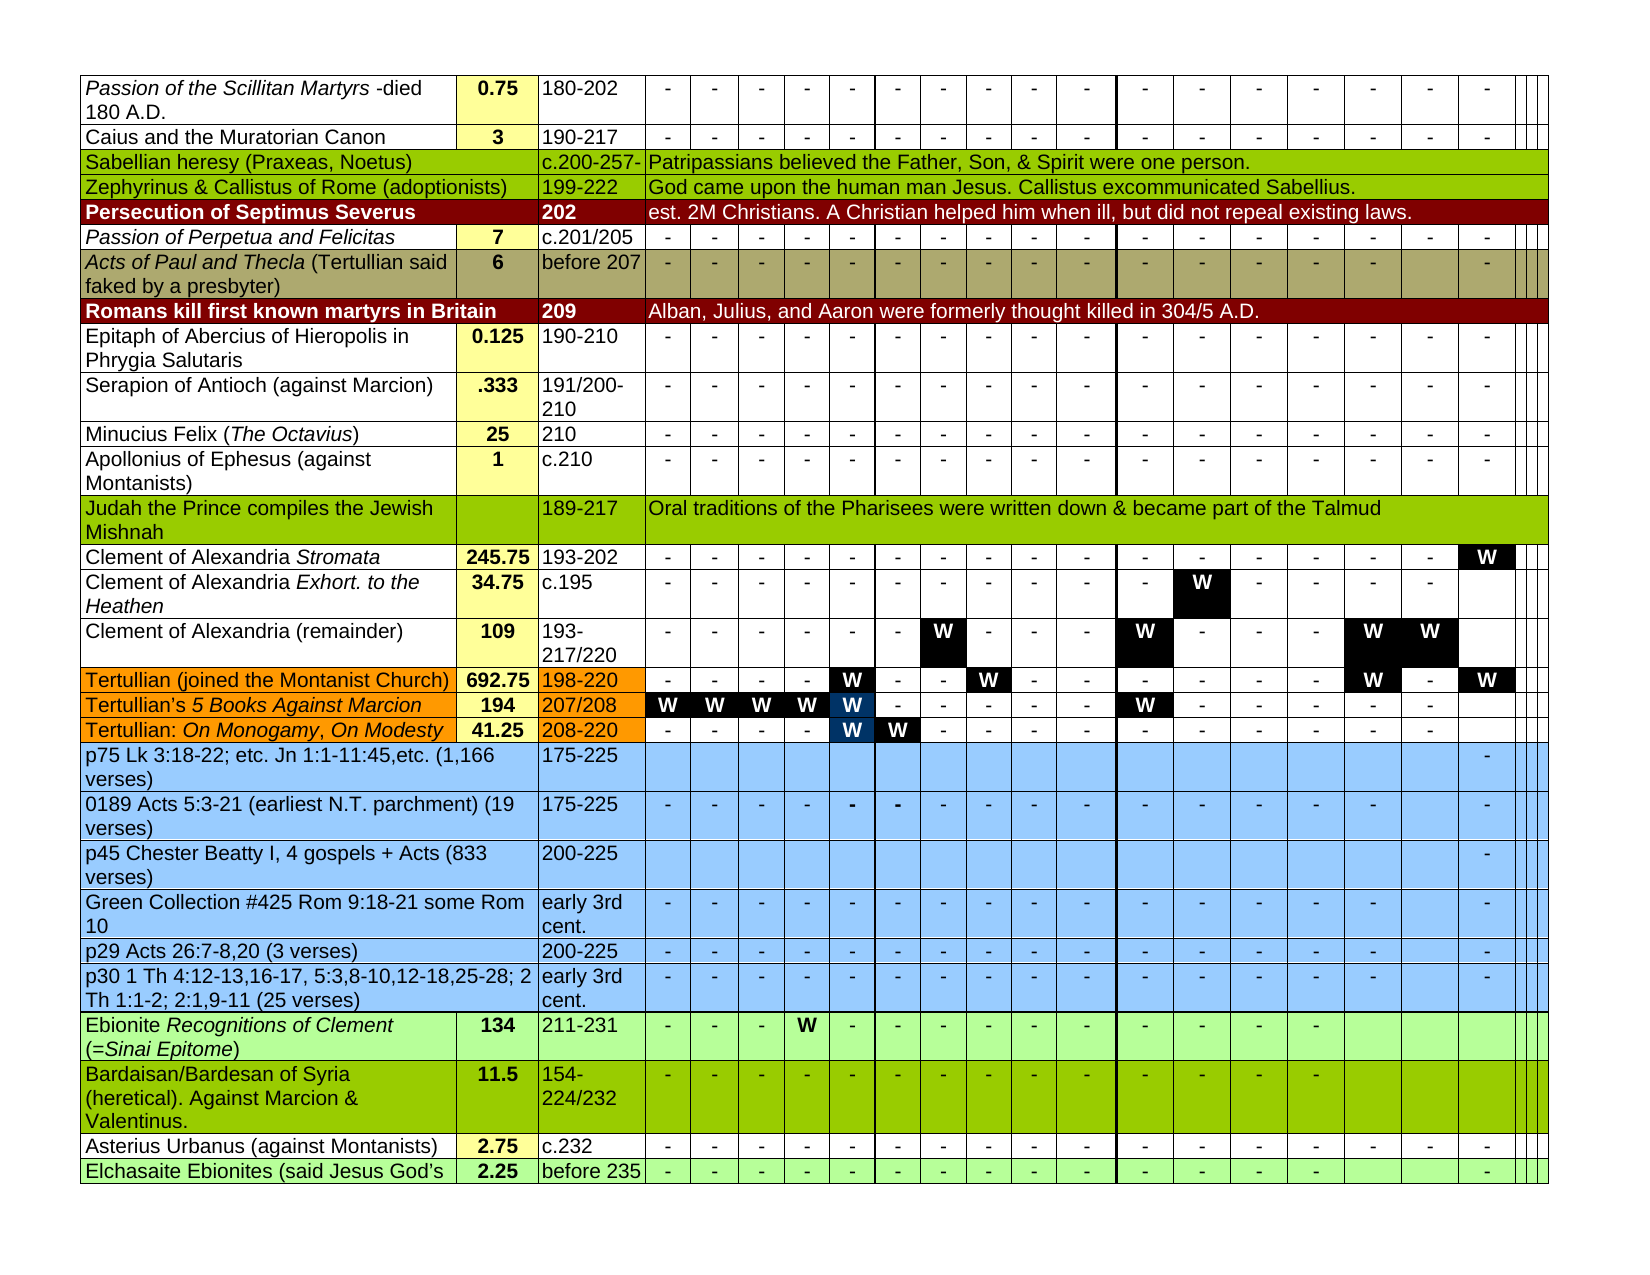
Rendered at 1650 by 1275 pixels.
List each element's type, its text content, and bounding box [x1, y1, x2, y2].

table_cell [785, 743, 829, 791]
table_cell [1538, 841, 1548, 888]
table_cell [1527, 250, 1537, 298]
table_cell - [830, 1061, 874, 1133]
table_cell p30 1 Th 4:12-13,16-17, 5:3,8-10,12-18,25-28; 2 Th 1:1-2; 2:1,9-11 (25 verses) [81, 964, 538, 1011]
table_cell - [1118, 324, 1173, 372]
table_cell - [785, 250, 829, 298]
table_cell - [1057, 545, 1115, 569]
table_cell - [1231, 225, 1287, 249]
table_cell - [785, 76, 829, 124]
table_cell - [646, 570, 690, 618]
table_cell Tertullian’s 5 Books Against Marcion [81, 693, 456, 717]
table_cell - [1402, 693, 1458, 717]
table_cell - [1345, 939, 1401, 962]
table_cell - [739, 570, 784, 618]
table_cell - [1012, 250, 1056, 298]
table_cell [1402, 841, 1458, 888]
table_cell [1527, 668, 1537, 692]
table_cell - [1459, 422, 1515, 446]
table_cell - [646, 1013, 690, 1060]
table_cell [1538, 964, 1548, 1011]
table_cell - [1345, 125, 1401, 149]
table_cell - [1345, 570, 1401, 618]
table_cell - [830, 225, 874, 249]
table_cell - [1174, 668, 1230, 692]
table_cell before 235 [539, 1159, 645, 1183]
table_cell - [1288, 890, 1344, 937]
table_cell - [1057, 76, 1115, 124]
table_cell - [921, 225, 966, 249]
table_cell - [830, 570, 874, 618]
table_cell p29 Acts 26:7-8,20 (3 verses) [81, 939, 538, 962]
table_cell Sabellian heresy (Praxeas, Noetus) [81, 150, 538, 174]
table_cell - [1345, 76, 1401, 124]
table_cell [1538, 619, 1548, 667]
table_cell 134 [457, 1013, 538, 1060]
table_cell - [785, 792, 829, 839]
table_cell - [739, 939, 784, 962]
table_cell - [1345, 373, 1401, 421]
table_cell [967, 743, 1011, 791]
table_cell - [1402, 373, 1458, 421]
table_cell Green Collection #425 Rom 9:18-21 some Rom 10 [81, 890, 538, 937]
table_cell [739, 743, 784, 791]
table_cell [1538, 324, 1548, 372]
table_cell 11.5 [457, 1061, 538, 1133]
table_cell - [691, 570, 738, 618]
table_cell Clement of (remainder) [81, 619, 456, 667]
table_cell - [967, 792, 1011, 839]
table_cell [1516, 890, 1526, 937]
table_cell - [1057, 422, 1115, 446]
table_cell - [1231, 447, 1287, 495]
table_cell - [1118, 373, 1173, 421]
table_cell Oral traditions of the Pharisees were written down & became part of the Talmud [646, 496, 1548, 544]
table_cell 207/208 [539, 693, 645, 717]
table_cell - [1012, 668, 1056, 692]
table_cell - [1231, 1061, 1287, 1133]
table_cell W [739, 693, 784, 717]
table_cell - [921, 570, 966, 618]
table_cell - [830, 1159, 874, 1183]
table_cell [1516, 1134, 1526, 1158]
table_cell W [785, 1013, 829, 1060]
table_cell - [1174, 718, 1230, 742]
table_cell - [785, 1061, 829, 1133]
table_cell [1538, 125, 1548, 149]
table_cell W [1118, 693, 1173, 717]
table_cell - [1118, 447, 1173, 495]
table_cell - [691, 1061, 738, 1133]
table_cell - [1345, 1134, 1401, 1158]
table_cell - [1231, 570, 1287, 618]
table_cell - [1012, 964, 1056, 1011]
table_cell [1527, 125, 1537, 149]
table_cell [1538, 718, 1548, 742]
table_cell [1538, 545, 1548, 569]
table_cell - [1118, 718, 1173, 742]
table_cell - [921, 1061, 966, 1133]
table_cell - [921, 373, 966, 421]
table_cell - [967, 373, 1011, 421]
table_cell - [1057, 1013, 1115, 1060]
table_cell [876, 743, 920, 791]
table_cell [1538, 250, 1548, 298]
table_cell - [1057, 324, 1115, 372]
table_cell - [1288, 1159, 1344, 1183]
table_cell [1402, 939, 1458, 962]
table_cell - [830, 1013, 874, 1060]
table_cell - [1012, 422, 1056, 446]
table_cell Clement of Exhort. to the Heathen [81, 570, 456, 618]
table_cell c.210 [539, 447, 645, 495]
table_cell - [1118, 1159, 1173, 1183]
table_cell W [1459, 668, 1515, 692]
table_cell 3 [457, 125, 538, 149]
table_cell - [1118, 225, 1173, 249]
table_cell - [876, 373, 920, 421]
table_cell - [1459, 324, 1515, 372]
table_cell - [1402, 718, 1458, 742]
table_cell - [1057, 225, 1115, 249]
table_cell - [1231, 545, 1287, 569]
table_cell - [1118, 1061, 1173, 1133]
table_cell - [1288, 718, 1344, 742]
table_cell [1538, 1061, 1548, 1133]
table_cell - [876, 545, 920, 569]
table_cell Passion of Perpetua and Felicitas [81, 225, 456, 249]
table_cell - [1057, 964, 1115, 1011]
table_cell - [1288, 619, 1344, 667]
table_cell W [1174, 570, 1230, 618]
table_cell Epitaph of Abercius of Hieropolis in Salutaris [81, 324, 456, 372]
table_cell [1527, 545, 1537, 569]
table_cell - [1231, 693, 1287, 717]
table_cell - [830, 422, 874, 446]
table_cell 34.75 [457, 570, 538, 618]
table_cell [1345, 841, 1401, 888]
table_cell - [1118, 890, 1173, 937]
table_cell early 3rd cent. [539, 890, 645, 937]
table_cell - [876, 1013, 920, 1060]
table_cell - [1288, 939, 1344, 962]
table_cell [691, 743, 738, 791]
table_cell - [1288, 125, 1344, 149]
table_cell [1516, 76, 1526, 124]
table_cell - [739, 1159, 784, 1183]
table_cell - [1402, 1134, 1458, 1158]
table_cell - [876, 668, 920, 692]
table_cell - [1288, 1134, 1344, 1158]
table_cell - [967, 1013, 1011, 1060]
table_cell [1402, 1159, 1458, 1183]
table_cell - [876, 1159, 920, 1183]
table_cell - [967, 939, 1011, 962]
table_cell - [1459, 373, 1515, 421]
table_cell - [691, 792, 738, 839]
table_cell - [739, 964, 784, 1011]
table_cell Serapion of (against Marcion) [81, 373, 456, 421]
table_cell - [1057, 447, 1115, 495]
table_cell - [1288, 668, 1344, 692]
table_cell - [1288, 422, 1344, 446]
table_cell [1516, 422, 1526, 446]
table_cell [1516, 1013, 1526, 1060]
table_cell - [921, 1013, 966, 1060]
table_cell [1402, 964, 1458, 1011]
table_cell - [876, 1061, 920, 1133]
table_cell - [921, 792, 966, 839]
table_cell [1538, 422, 1548, 446]
table_cell - [1288, 693, 1344, 717]
table_cell - [739, 718, 784, 742]
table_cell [81, 1159, 456, 1183]
table_cell - [830, 1134, 874, 1158]
table_cell - [1231, 1013, 1287, 1060]
table_cell [1527, 1134, 1537, 1158]
table_cell - [876, 619, 920, 667]
table_cell - [1012, 1061, 1056, 1133]
table_cell - [967, 324, 1011, 372]
table_cell - [830, 373, 874, 421]
table_cell [1538, 792, 1548, 839]
table_cell - [1345, 545, 1401, 569]
table_cell [1527, 373, 1537, 421]
table_cell - [1118, 250, 1173, 298]
table_cell - [646, 250, 690, 298]
table_cell - [1118, 545, 1173, 569]
table_cell - [967, 693, 1011, 717]
table_cell - [785, 964, 829, 1011]
table_cell - [1118, 422, 1173, 446]
table_cell 200-225 [539, 939, 645, 962]
table_cell - [1118, 792, 1173, 839]
table_cell - [785, 447, 829, 495]
table_cell [876, 841, 920, 888]
table_cell 109 [457, 619, 538, 667]
table_cell - [1174, 373, 1230, 421]
table_cell 208-220 [539, 718, 645, 742]
table_cell - [1231, 890, 1287, 937]
table_cell 7 [457, 225, 538, 249]
table_cell 25 [457, 422, 538, 446]
table_cell - [921, 250, 966, 298]
table_cell - [921, 447, 966, 495]
table_cell 692.75 [457, 668, 538, 692]
table_cell [1538, 1013, 1548, 1060]
table_cell - [646, 890, 690, 937]
table_cell [785, 841, 829, 888]
table_cell 189-217 [539, 496, 645, 544]
table_cell - [1057, 1134, 1115, 1158]
table_cell - [967, 447, 1011, 495]
table_cell Persecution of Septimus Severus [81, 200, 538, 224]
table_cell - [1345, 225, 1401, 249]
table_cell [1516, 964, 1526, 1011]
table_cell [1459, 619, 1515, 667]
table_cell - [921, 422, 966, 446]
table_cell - [646, 1061, 690, 1133]
table_cell - [691, 890, 738, 937]
table_cell - [1345, 718, 1401, 742]
table_cell 6 [457, 250, 538, 298]
table_cell [921, 743, 966, 791]
table_cell [1527, 225, 1537, 249]
table_cell [1516, 225, 1526, 249]
table_cell - [876, 324, 920, 372]
table_cell - [1288, 570, 1344, 618]
table_cell - [921, 890, 966, 937]
table_cell - [876, 570, 920, 618]
table_cell - [830, 890, 874, 937]
table_cell - [1345, 324, 1401, 372]
table_cell - [1345, 890, 1401, 937]
table_cell [1516, 324, 1526, 372]
table_cell - [691, 964, 738, 1011]
table_cell - [1174, 76, 1230, 124]
table_cell - [739, 1061, 784, 1133]
table_cell [1516, 545, 1526, 569]
table_cell - [785, 570, 829, 618]
table_cell the Prince compiles the Jewish Mishnah [81, 496, 456, 544]
table_cell - [1174, 964, 1230, 1011]
table_cell - [646, 619, 690, 667]
table_cell - [691, 1134, 738, 1158]
table_cell - [921, 1134, 966, 1158]
table_cell - [830, 792, 874, 839]
table_cell - [1012, 718, 1056, 742]
table_cell - [1174, 324, 1230, 372]
table_cell [1538, 668, 1548, 692]
table_cell [1459, 1013, 1515, 1060]
table_cell - [1345, 422, 1401, 446]
table_cell - [921, 76, 966, 124]
table_cell [1527, 792, 1537, 839]
table_cell - [1288, 76, 1344, 124]
table_cell - [785, 545, 829, 569]
table_cell - [1288, 1061, 1344, 1133]
table_cell p45 Chester Beatty I, 4 gospels + Acts (833 verses) [81, 841, 538, 888]
table_cell - [1345, 250, 1401, 298]
table_cell 191/200-210 [539, 373, 645, 421]
table_cell W [921, 619, 966, 667]
table_cell [1345, 1013, 1401, 1060]
table_cell - [1118, 76, 1173, 124]
table_cell [1538, 373, 1548, 421]
table_cell - [1012, 373, 1056, 421]
table_cell - [1288, 324, 1344, 372]
table_cell - [921, 964, 966, 1011]
table_cell 202 [539, 200, 645, 224]
table_cell - [1012, 1013, 1056, 1060]
table_cell - [785, 373, 829, 421]
table_cell Clement of Stromata [81, 545, 456, 569]
table_cell [1174, 841, 1230, 888]
table_cell [1118, 841, 1173, 888]
table_cell - [1459, 225, 1515, 249]
table_cell [1516, 718, 1526, 742]
table_cell Alban, Julius, and Aaron were formerly thought killed in 304/5 A.D. [646, 299, 1548, 323]
table_cell - [1459, 841, 1515, 888]
table_cell - [1174, 939, 1230, 962]
table_cell 209 [539, 299, 645, 323]
table_cell - [646, 668, 690, 692]
table_cell W [1345, 619, 1401, 667]
table_cell - [830, 545, 874, 569]
table_cell - [830, 324, 874, 372]
table_cell - [921, 1159, 966, 1183]
table_cell - [691, 939, 738, 962]
table_cell 200-225 [539, 841, 645, 888]
table_cell - [1012, 1134, 1056, 1158]
table_cell - [691, 324, 738, 372]
table_cell p75 Lk 3:18-22; etc. Jn 1:1-11:45,etc. (1,166 verses) [81, 743, 538, 791]
table_cell Patripassians believed the Father, Son, & Spirit were one person. [646, 150, 1548, 174]
table_cell - [1057, 570, 1115, 618]
table_cell - [739, 324, 784, 372]
table_cell God came upon the human man Jesus. Callistus excommunicated Sabellius. [646, 175, 1548, 199]
table_cell - [1402, 324, 1458, 372]
table_cell [1527, 693, 1537, 717]
table_cell 2.25 [457, 1159, 538, 1183]
table_cell c.232 [539, 1134, 645, 1158]
table_cell [1516, 125, 1526, 149]
table_cell - [691, 619, 738, 667]
table_cell - [1231, 668, 1287, 692]
table_cell [1516, 1159, 1526, 1183]
table_cell - [1459, 250, 1515, 298]
table_cell - [1288, 1013, 1344, 1060]
table_cell - [1118, 964, 1173, 1011]
table_cell - [1057, 718, 1115, 742]
table_cell [457, 496, 538, 544]
table_cell - [1345, 693, 1401, 717]
table_cell - [691, 373, 738, 421]
table_cell [1459, 1061, 1515, 1133]
table_cell - [1231, 125, 1287, 149]
table_cell - [1012, 570, 1056, 618]
table_cell [1231, 743, 1287, 791]
table_cell - [1459, 964, 1515, 1011]
table_cell c.201/205 [539, 225, 645, 249]
table_cell [1527, 447, 1537, 495]
table_cell Zephyrinus & Callistus of (adoptionists) [81, 175, 538, 199]
table_cell - [876, 422, 920, 446]
table_cell - [1174, 125, 1230, 149]
table_cell - [967, 1061, 1011, 1133]
table_cell - [691, 668, 738, 692]
table_cell - [1174, 1061, 1230, 1133]
table_cell - [1231, 792, 1287, 839]
table_cell [1516, 693, 1526, 717]
table_cell [1527, 324, 1537, 372]
table_cell - [921, 324, 966, 372]
table_cell - [739, 1134, 784, 1158]
table_cell 198-220 [539, 668, 645, 692]
table_cell [1538, 570, 1548, 618]
table_cell - [1231, 1159, 1287, 1183]
table_cell [1012, 743, 1056, 791]
table_cell - [1459, 939, 1515, 962]
table_cell - [1012, 1159, 1056, 1183]
table_cell - [1118, 125, 1173, 149]
table_cell - [876, 447, 920, 495]
table_cell [1174, 743, 1230, 791]
table_cell - [1402, 447, 1458, 495]
table_cell - [785, 324, 829, 372]
table_cell c.195 [539, 570, 645, 618]
table_cell [739, 841, 784, 888]
table_cell 180-202 [539, 76, 645, 124]
table_cell - [830, 619, 874, 667]
table_cell W [1402, 619, 1458, 667]
table_cell - [967, 225, 1011, 249]
table_cell 199-222 [539, 175, 645, 199]
table_cell - [967, 619, 1011, 667]
table_cell - [646, 939, 690, 962]
table_cell [830, 841, 874, 888]
table_cell - [1174, 1159, 1230, 1183]
table_cell - [1231, 939, 1287, 962]
table_cell - [785, 890, 829, 937]
table_cell - [1174, 619, 1230, 667]
table_cell - [967, 422, 1011, 446]
table_cell - [691, 76, 738, 124]
table_cell [1527, 743, 1537, 791]
table_cell [967, 841, 1011, 888]
table_cell - [739, 225, 784, 249]
table_cell - [921, 718, 966, 742]
table_cell Romans kill first known martyrs in Britain [81, 299, 538, 323]
table_cell W [967, 668, 1011, 692]
table_cell - [785, 939, 829, 962]
table_cell - [739, 545, 784, 569]
table_cell W [830, 668, 874, 692]
table_cell 154-224/232 [539, 1061, 645, 1133]
table_cell - [1402, 545, 1458, 569]
table_cell - [1012, 225, 1056, 249]
table_cell - [739, 619, 784, 667]
table_cell [1516, 619, 1526, 667]
table_cell W [1459, 545, 1515, 569]
table_cell - [646, 422, 690, 446]
table_cell 1 [457, 447, 538, 495]
table_cell - [876, 693, 920, 717]
table_cell [1402, 890, 1458, 937]
table_cell - [876, 1134, 920, 1158]
table_cell - [1231, 373, 1287, 421]
table_cell Apollonius of (against Montanists) [81, 447, 456, 495]
table_cell - [739, 422, 784, 446]
table_cell - [691, 125, 738, 149]
table_cell [1402, 743, 1458, 791]
table_cell - [646, 225, 690, 249]
table_cell [1538, 225, 1548, 249]
table_cell - [967, 1159, 1011, 1183]
table_cell [1527, 1159, 1537, 1183]
table_cell [830, 743, 874, 791]
table_cell - [1174, 792, 1230, 839]
table_cell [1527, 76, 1537, 124]
table_cell - [1057, 890, 1115, 937]
table_cell [921, 841, 966, 888]
table_cell 0189 Acts 5:3-21 (earliest N.T. parchment) (19 verses) [81, 792, 538, 839]
table_cell - [1174, 250, 1230, 298]
table_cell - [785, 668, 829, 692]
table_cell - [1012, 324, 1056, 372]
table_cell - [646, 447, 690, 495]
table_cell 211-231 [539, 1013, 645, 1060]
table_cell 2.75 [457, 1134, 538, 1158]
table_cell - [1012, 447, 1056, 495]
table_cell 245.75 [457, 545, 538, 569]
table_cell - [1012, 619, 1056, 667]
table_cell - [785, 422, 829, 446]
table_cell 190-217 [539, 125, 645, 149]
table_cell [1288, 743, 1344, 791]
table_cell - [1288, 545, 1344, 569]
table_cell - [1174, 545, 1230, 569]
table_cell - [691, 718, 738, 742]
table_cell - [1288, 225, 1344, 249]
table_cell [1538, 693, 1548, 717]
table_cell - [876, 225, 920, 249]
table_cell 193-202 [539, 545, 645, 569]
table_cell - [830, 125, 874, 149]
table_cell Bardaisan/Bardesan of (heretical). Against Marcion & Valentinus. [81, 1061, 456, 1133]
table_cell - [646, 718, 690, 742]
table_cell - [1057, 792, 1115, 839]
table_cell - [1345, 964, 1401, 1011]
table_cell - [1057, 939, 1115, 962]
table_cell Tertullian (joined the ) [81, 668, 456, 692]
table_cell - [1057, 125, 1115, 149]
table_cell - [691, 250, 738, 298]
table_cell - [785, 718, 829, 742]
table_cell 0.125 [457, 324, 538, 372]
table_cell - [1118, 939, 1173, 962]
table_cell Acts of Paul and Thecla (Tertullian said faked by a presbyter) [81, 250, 456, 298]
table_cell - [921, 668, 966, 692]
table_cell [1527, 718, 1537, 742]
table_cell - [1174, 890, 1230, 937]
table_cell - [921, 693, 966, 717]
table_cell [1057, 743, 1115, 791]
table_cell [1459, 693, 1515, 717]
table_cell - [1012, 545, 1056, 569]
table_cell - [1459, 1134, 1515, 1158]
table_cell [1459, 570, 1515, 618]
table_cell Passion of the Scillitan Martyrs -died 180 A.D. [81, 76, 456, 124]
table_cell - [967, 76, 1011, 124]
table_cell - [830, 964, 874, 1011]
table_cell [1516, 570, 1526, 618]
table_cell - [967, 545, 1011, 569]
table_cell - [830, 939, 874, 962]
table_cell W [646, 693, 690, 717]
table_cell - [691, 1013, 738, 1060]
table_cell - [1057, 668, 1115, 692]
table_cell - [739, 373, 784, 421]
table_cell - [1402, 422, 1458, 446]
table_cell [1288, 841, 1344, 888]
table_cell [1516, 447, 1526, 495]
table_cell Asterius Urbanus (against Montanists) [81, 1134, 456, 1158]
table_cell [1527, 570, 1537, 618]
table_cell - [785, 125, 829, 149]
table_cell [1118, 743, 1173, 791]
table_cell [1527, 890, 1537, 937]
table_cell - [646, 324, 690, 372]
table_cell W [691, 693, 738, 717]
table_cell 41.25 [457, 718, 538, 742]
table_cell - [691, 1159, 738, 1183]
table_cell - [1012, 939, 1056, 962]
table_cell - [1459, 76, 1515, 124]
table_cell W [785, 693, 829, 717]
table_cell [1527, 841, 1537, 888]
table_cell - [1174, 225, 1230, 249]
table_cell [691, 841, 738, 888]
table_cell - [1288, 447, 1344, 495]
table_cell - [646, 76, 690, 124]
table_cell [1538, 1134, 1548, 1158]
table_cell - [830, 250, 874, 298]
table_cell - [739, 1013, 784, 1060]
table_cell [1516, 792, 1526, 839]
table_cell - [646, 373, 690, 421]
table_cell [1345, 1061, 1401, 1133]
table_cell [1402, 1061, 1458, 1133]
table_cell - [1012, 693, 1056, 717]
table_cell - [646, 125, 690, 149]
table_cell [1538, 743, 1548, 791]
table_cell [1057, 841, 1115, 888]
table_cell - [646, 1159, 690, 1183]
table_cell - [646, 792, 690, 839]
table_cell [1516, 1061, 1526, 1133]
table_cell - [1118, 1134, 1173, 1158]
table_cell - [1118, 570, 1173, 618]
table_cell - [1231, 324, 1287, 372]
table_cell - [1057, 1159, 1115, 1183]
table_cell - [739, 125, 784, 149]
table_cell [1516, 668, 1526, 692]
table_cell [1516, 250, 1526, 298]
table_cell [1402, 1013, 1458, 1060]
table_cell Ebionite Recognitions of Clement (=Sinai Epitome) [81, 1013, 456, 1060]
table_cell 210 [539, 422, 645, 446]
table_cell [1402, 792, 1458, 839]
table_cell - [1402, 76, 1458, 124]
table_cell before 207 [539, 250, 645, 298]
table_cell [1345, 743, 1401, 791]
table_cell - [1057, 1061, 1115, 1133]
table_cell - [739, 250, 784, 298]
table_cell - [1012, 76, 1056, 124]
table_cell - [691, 447, 738, 495]
table_cell - [1174, 1134, 1230, 1158]
table_cell - [1231, 718, 1287, 742]
table_cell - [1288, 373, 1344, 421]
table_cell c.200-257- [539, 150, 645, 174]
table_cell 193-217/220 [539, 619, 645, 667]
table_cell [1527, 422, 1537, 446]
table_cell - [921, 125, 966, 149]
table_cell - [691, 225, 738, 249]
table_cell - [1057, 373, 1115, 421]
table_cell est. 2M Christians. A Christian helped him when ill, but did not repeal existing laws. [646, 200, 1548, 224]
table_cell - [876, 125, 920, 149]
table_cell - [785, 619, 829, 667]
table_cell - [1459, 1159, 1515, 1183]
table_cell 190-210 [539, 324, 645, 372]
table_cell - [785, 225, 829, 249]
table_cell - [739, 890, 784, 937]
table_cell - [1012, 125, 1056, 149]
table_cell W [876, 718, 920, 742]
table_cell [1527, 1061, 1537, 1133]
table_cell W [1345, 668, 1401, 692]
table_cell - [921, 939, 966, 962]
table_cell - [876, 76, 920, 124]
table_cell - [1057, 619, 1115, 667]
table_cell [1345, 1159, 1401, 1183]
table_cell - [1231, 422, 1287, 446]
table_cell .333 [457, 373, 538, 421]
table_cell - [1174, 693, 1230, 717]
table_cell - [1459, 890, 1515, 937]
table_cell - [1118, 1013, 1173, 1060]
table_cell - [1174, 447, 1230, 495]
table_cell - [967, 250, 1011, 298]
table_cell [1538, 76, 1548, 124]
table_cell - [739, 668, 784, 692]
table_cell [1516, 373, 1526, 421]
table_cell - [967, 570, 1011, 618]
table_cell - [646, 545, 690, 569]
table_cell [1527, 1013, 1537, 1060]
table_cell - [921, 545, 966, 569]
table_cell [1516, 939, 1526, 962]
table_cell [1527, 619, 1537, 667]
table_cell - [691, 545, 738, 569]
table_cell - [646, 964, 690, 1011]
table_cell - [1402, 225, 1458, 249]
table_cell - [1402, 668, 1458, 692]
table_cell - [1288, 250, 1344, 298]
table_cell Caius and the Muratorian Canon [81, 125, 456, 149]
table_cell - [691, 422, 738, 446]
table_cell - [1402, 125, 1458, 149]
table_cell - [876, 939, 920, 962]
table_cell - [876, 792, 920, 839]
table_cell - [1345, 447, 1401, 495]
table_cell - [1057, 250, 1115, 298]
table_cell - [1231, 619, 1287, 667]
table_cell W [830, 718, 874, 742]
table_cell 175-225 [539, 792, 645, 839]
table_cell - [876, 964, 920, 1011]
table_cell [1538, 447, 1548, 495]
table_cell - [830, 76, 874, 124]
table_cell - [1345, 792, 1401, 839]
table_cell Tertullian: On Monogamy, On Modesty [81, 718, 456, 742]
table_cell - [967, 125, 1011, 149]
table_cell [1516, 841, 1526, 888]
table_cell [646, 743, 690, 791]
table_cell - [967, 890, 1011, 937]
table_cell 175-225 [539, 743, 645, 791]
table_cell - [1231, 76, 1287, 124]
table_cell - [830, 447, 874, 495]
table_cell - [1012, 792, 1056, 839]
table_cell - [1459, 743, 1515, 791]
table_cell - [1402, 570, 1458, 618]
table_cell - [785, 1159, 829, 1183]
table_cell [1538, 890, 1548, 937]
table_cell [646, 841, 690, 888]
table_cell 194 [457, 693, 538, 717]
table_cell - [1288, 792, 1344, 839]
table_cell - [1057, 693, 1115, 717]
table_cell [1538, 939, 1548, 962]
table_cell - [967, 1134, 1011, 1158]
table_cell - [1231, 964, 1287, 1011]
table_cell - [967, 964, 1011, 1011]
table_cell - [1174, 422, 1230, 446]
table_cell 0.75 [457, 76, 538, 124]
table_cell W [1118, 619, 1173, 667]
table_cell - [1174, 1013, 1230, 1060]
table_cell - [785, 1134, 829, 1158]
table_cell [1231, 841, 1287, 888]
table_cell [1516, 743, 1526, 791]
table_cell - [1459, 792, 1515, 839]
table_cell - [1231, 250, 1287, 298]
table_cell - [1012, 890, 1056, 937]
table_cell W [830, 693, 874, 717]
table_cell - [876, 890, 920, 937]
table_cell [1459, 718, 1515, 742]
table_cell - [739, 447, 784, 495]
table_cell - [1288, 964, 1344, 1011]
table_cell - [1231, 1134, 1287, 1158]
table_cell - [876, 250, 920, 298]
table_cell - [739, 792, 784, 839]
table_cell Minucius Felix (The Octavius) [81, 422, 456, 446]
table_cell - [739, 76, 784, 124]
table_cell [1527, 964, 1537, 1011]
table_cell - [1459, 447, 1515, 495]
table_cell - [1118, 668, 1173, 692]
table_cell [1538, 1159, 1548, 1183]
table_cell [1402, 250, 1458, 298]
table_cell - [967, 718, 1011, 742]
table_cell - [1459, 125, 1515, 149]
table_cell early 3rd cent. [539, 964, 645, 1011]
table_cell - [646, 1134, 690, 1158]
table_cell [1527, 939, 1537, 962]
table_cell [1012, 841, 1056, 888]
